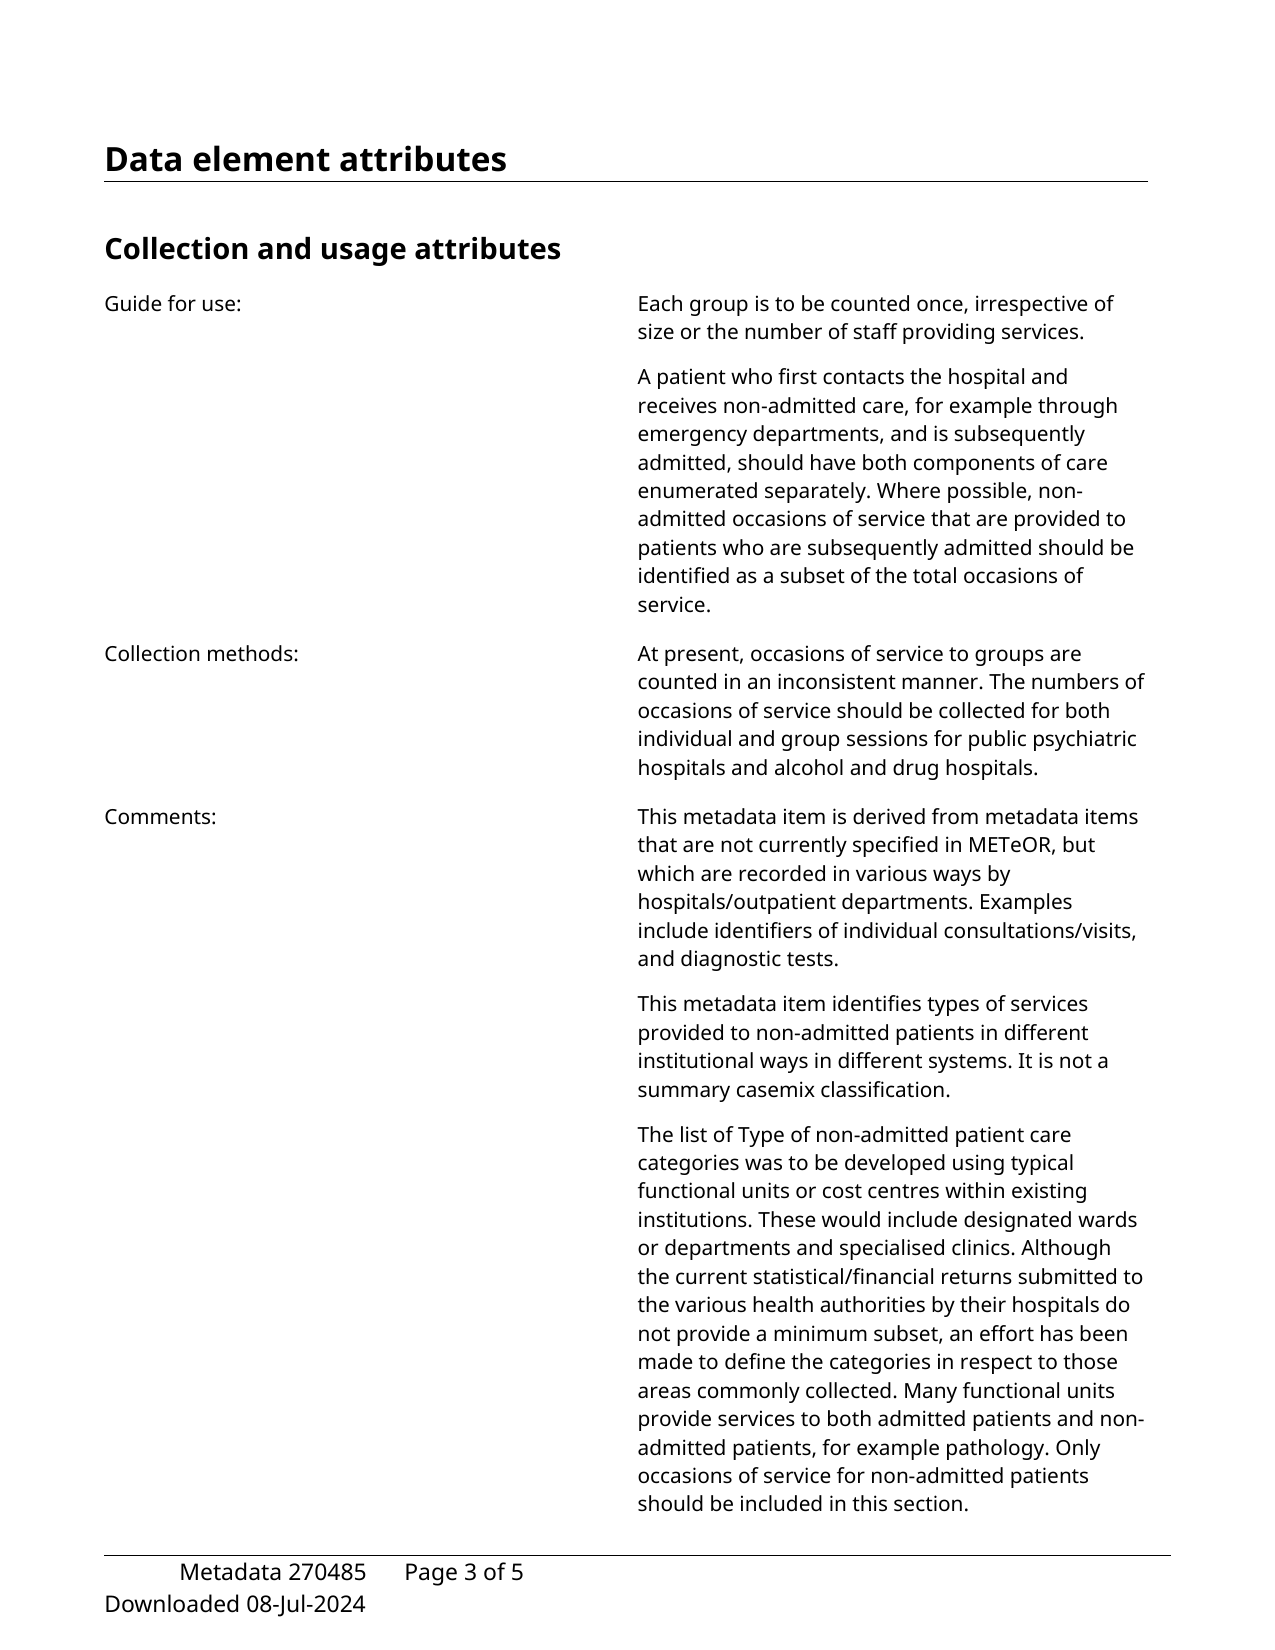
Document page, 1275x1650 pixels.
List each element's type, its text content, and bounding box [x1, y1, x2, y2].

table_cell Collection and usage attributes [93, 183, 1159, 278]
table_cell At present, occasions of service to groups are counted in an inconsistent manner. The numbers of occasions of service should be collected for both individual and group sessions for public psychiatric hospitals and alcohol and drug hospitals. [626, 629, 1159, 792]
table_cell Collection methods: [93, 629, 626, 792]
table_cell Each group is to be counted once, irrespective of size or the number of staff providing services. A patient who first contacts the hospital and receives non-admitted care, for example through emergency departments, and is subsequently admitted, should have both components of care enumerated separately. Where possible, non-admitted occasions of service that are provided to patients who are subsequently admitted should be identified as a subset of the total occasions of service. [626, 278, 1159, 629]
table_cell Guide for use: [93, 278, 626, 629]
table_header Data element attributes [93, 110, 1159, 182]
table_cell This metadata item is derived from metadata items that are not currently specified in METeOR, but which are recorded in various ways by hospitals/outpatient departments. Examples include identifiers of individual consultations/visits, and diagnostic tests. This metadata item identifies types of services provided to non-admitted patients in different institutional ways in different systems. It is not a summary casemix classification. The list of Type of non-admitted patient care categories was to be developed using typical functional units or cost centres within existing institutions. These would include designated wards or departments and specialised clinics. Although the current statistical/financial returns submitted to the various health authorities by their hospitals do not provide a minimum subset, an effort has been made to define the categories in respect to those areas commonly collected. Many functional units provide services to both admitted patients and non-admitted patients, for example pathology. Only occasions of service for non-admitted patients should be included in this section. [626, 792, 1159, 1528]
table_cell Comments: [93, 792, 626, 1528]
